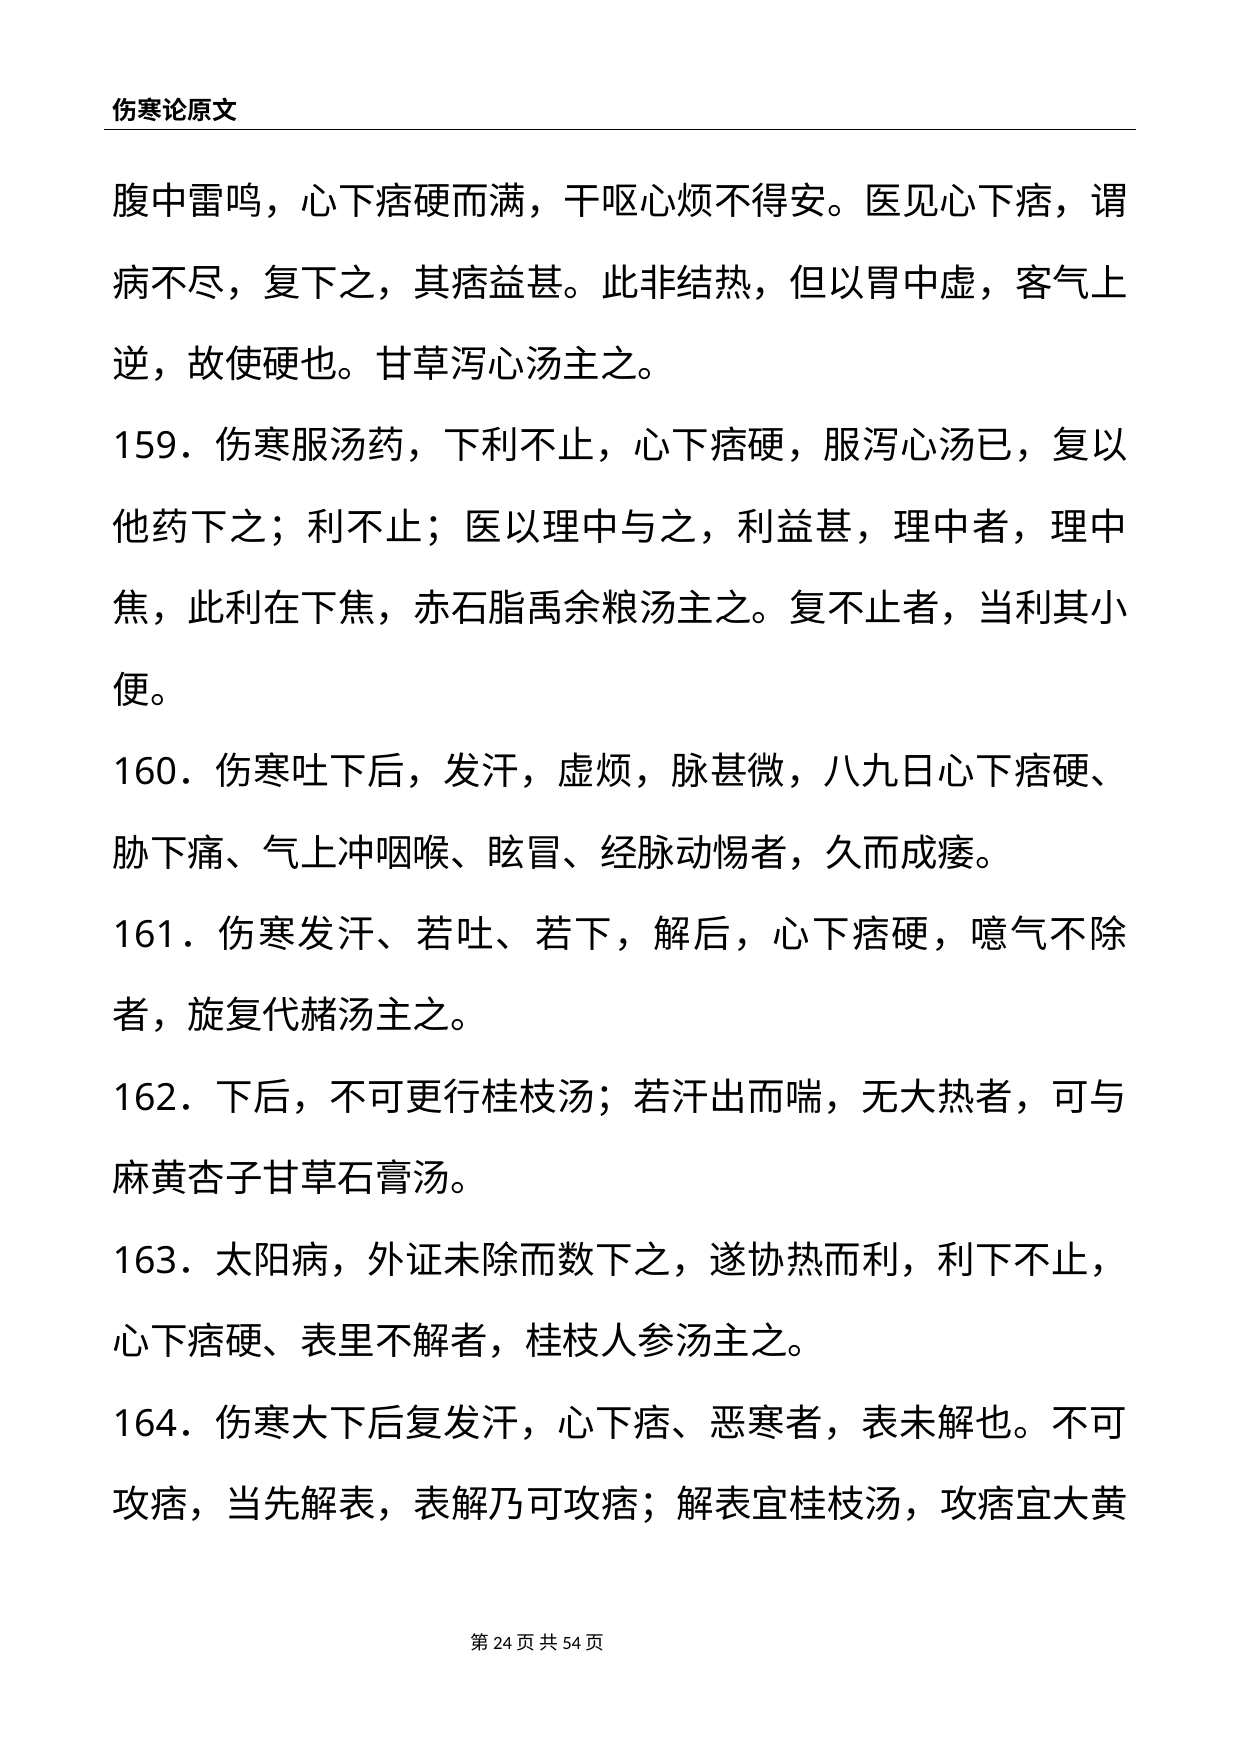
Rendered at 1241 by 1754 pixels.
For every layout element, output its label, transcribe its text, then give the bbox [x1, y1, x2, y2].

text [112, 171, 1128, 388]
text 161．伤寒发汗、若吐、若下，解后，心下痞硬，噫气不除者，旋复代赭汤主之。 [112, 904, 1128, 1039]
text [112, 1392, 1128, 1528]
text 163．太阳病，外证未除而数下之，遂协热而利，利下不止，心下痞硬、表里不解者，桂枝人参汤主之。 [112, 1229, 1128, 1365]
text 162．下后，不可更行桂枝汤；若汗出而喘，无大热者，可与麻黄杏子甘草石膏汤。 [112, 1067, 1128, 1202]
text 160．伤寒吐下后，发汗，虚烦，脉甚微，八九日心下痞硬、胁下痛、气上冲咽喉、眩冒、经脉动惕者，久而成痿。 [112, 741, 1128, 877]
text 159．伤寒服汤药，下利不止，心下痞硬，服泻心汤已，复以他药下之；利不止；医以理中与之，利益甚，理中者，理中焦，此利在下焦，赤石脂禹余粮汤主之。复不止者，当利其小便。 [112, 415, 1128, 714]
